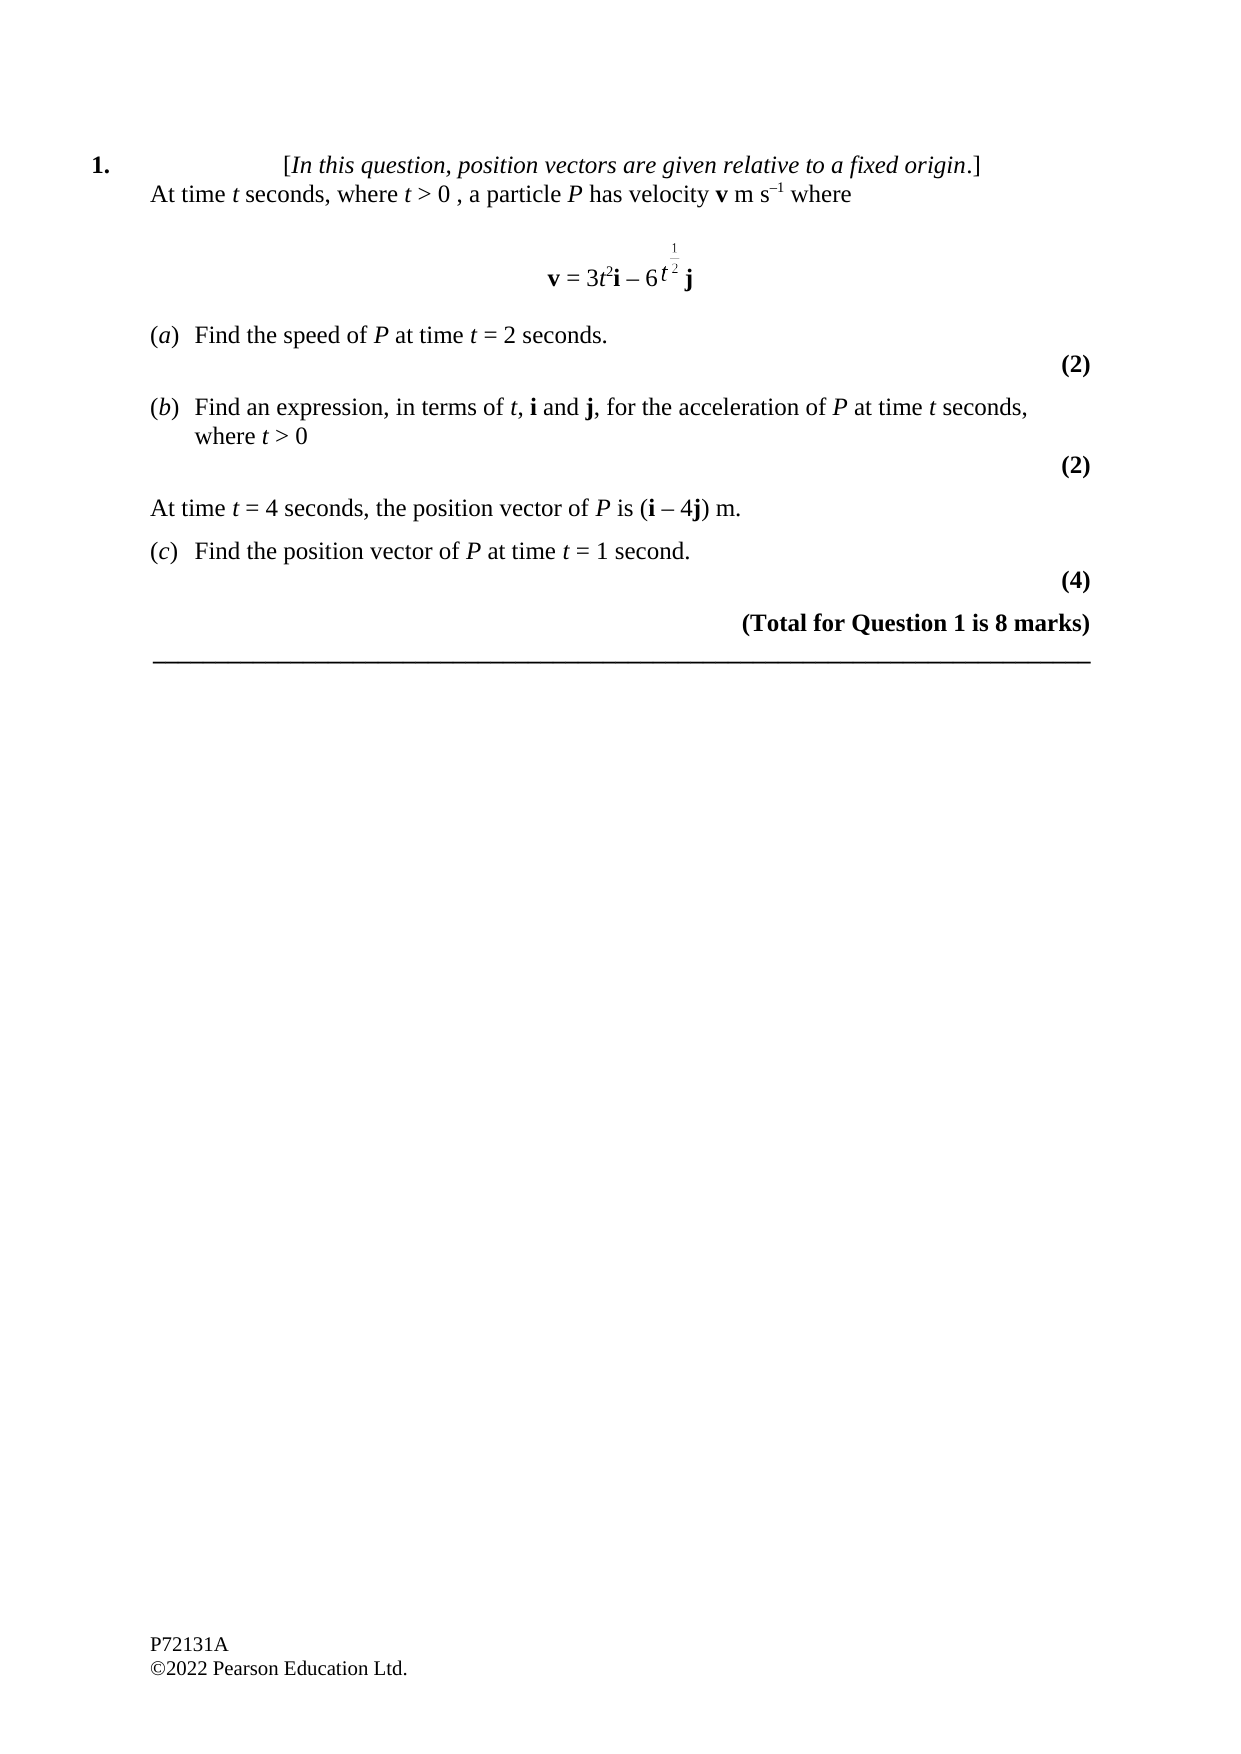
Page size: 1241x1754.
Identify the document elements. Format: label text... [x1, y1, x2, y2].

text (4) [150, 565, 1090, 593]
text (Total for Question 1 is 8 marks) [150, 608, 1090, 637]
text At time t = 4 seconds, the position vector of P is (i – 4j) m. [150, 493, 1090, 522]
text (b) Find an expression, in terms of t, i and j, for the acceleration of P at time t seconds, [150, 392, 1090, 421]
text where t > 0 [150, 421, 1090, 450]
text ___________________________________________________________________________ [150, 637, 1090, 665]
text 1. [In this question, position vectors are given relative to a fixed origin.] [91, 150, 1090, 179]
text (a) Find the speed of P at time t = 2 seconds. [150, 320, 1090, 349]
text At time t seconds, where t > 0 , a particle P has velocity v m s–1 where [150, 179, 1090, 207]
text (2) [150, 349, 1090, 378]
text v = 3t2i – 6j [150, 236, 1090, 292]
text (c) Find the position vector of P at time t = 1 second. [150, 536, 1090, 565]
text (2) [150, 450, 1090, 478]
